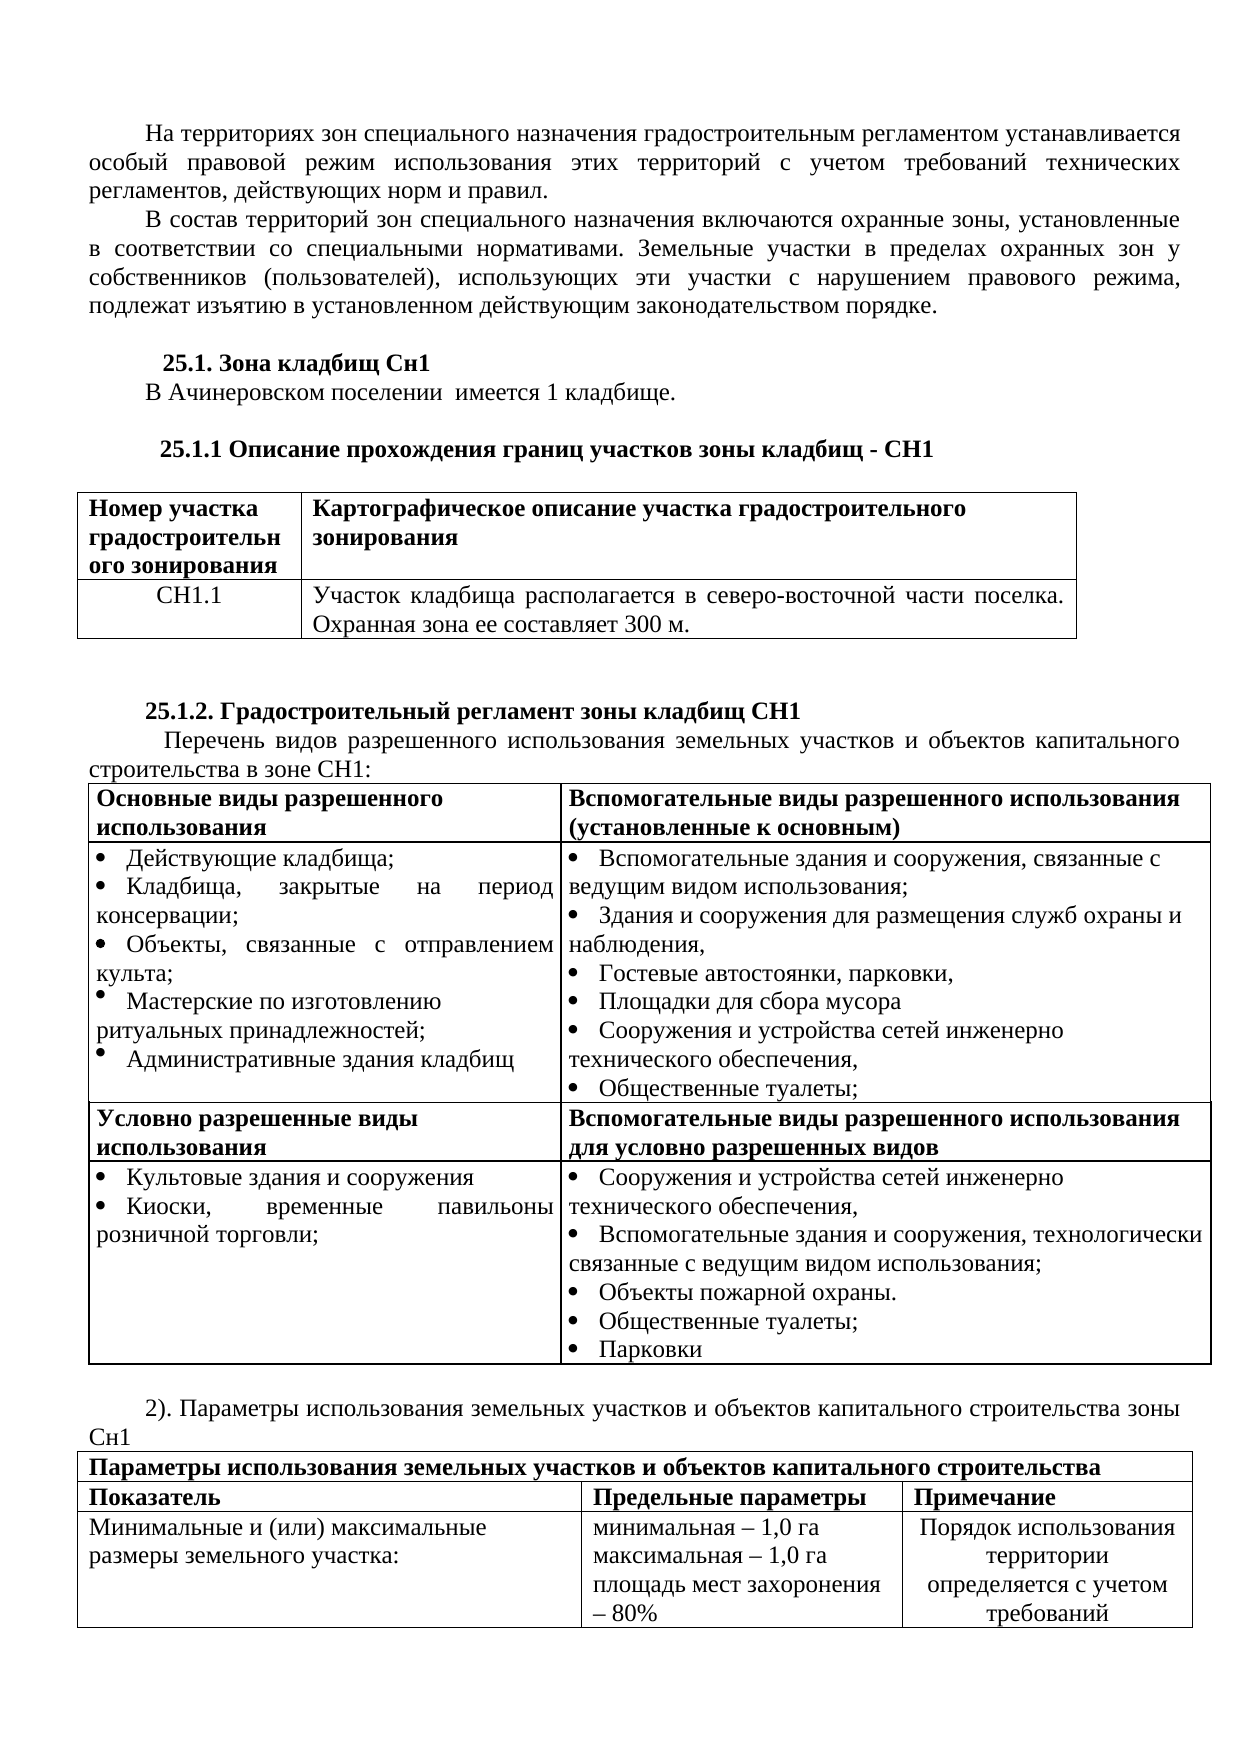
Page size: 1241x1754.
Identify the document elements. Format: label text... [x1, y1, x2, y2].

table_header Номер участка градостроительного зонирования [78, 493, 301, 579]
text 25.1. Зона кладбищ Сн1 [89, 348, 1181, 377]
text В состав территорий зон специального назначения включаются охранные зоны, установленные в соответствии со специальными нормативами. Земельные участки в пределах охранных зон у собственников (пользователей), использующих эти участки с нарушением правового режима, подлежат изъятию в установленном действующим законодательством порядке. [89, 204, 1181, 319]
table_header Вспомогательные виды разрешенного использования (установленные к основным) [562, 784, 1210, 841]
table_cell Вспомогательные виды разрешенного использования для условно разрешенных видов [562, 1103, 1210, 1160]
text 25.1.1 Описание прохождения границ участков зоны кладбищ - СН1 [159, 434, 1181, 463]
table_cell Условно разрешенные виды использования [90, 1103, 560, 1160]
table_header Основные виды разрешенного использования [89, 784, 560, 841]
table_cell Показатель [78, 1482, 581, 1511]
table_cell Предельные параметры [582, 1482, 902, 1511]
text 25.1.2. Градостроительный регламент зоны кладбищ СН1 [89, 696, 1181, 725]
text 2). Параметры использования земельных участков и объектов капитального строительства зоны Сн1 [89, 1393, 1181, 1451]
table_cell Вспомогательные здания и сооружения, связанные с ведущим видом использования; Здания и сооружения для размещения служб охраны и наблюдения, Гостевые автостоянки, парковки, Площадки для сбора мусора Сооружения и устройства сетей инженерно технического обеспечения, Общественные туалеты; [562, 843, 1210, 1101]
table_cell Примечание [903, 1482, 1192, 1511]
table_cell Минимальные и (или) максимальные размеры земельного участка: [78, 1512, 581, 1627]
table_cell минимальная – 1,0 га максимальная – 1,0 га площадь мест захоронения – 80% [582, 1512, 902, 1627]
text Перечень видов разрешенного использования земельных участков и объектов капитального строительства в зоне СН1: [89, 725, 1181, 782]
table_cell Культовые здания и сооружения Киоски, временные павильоны розничной торговли; [90, 1162, 560, 1363]
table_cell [903, 1512, 1192, 1627]
table_cell СН1.1 [78, 580, 301, 638]
table_cell Сооружения и устройства сетей инженерно технического обеспечения, Вспомогательные здания и сооружения, технологически связанные с ведущим видом использования; Объекты пожарной охраны. Общественные туалеты; Парковки [562, 1162, 1210, 1363]
text На территориях зон специального назначения градостроительным регламентом устанавливается особый правовой режим использования этих территорий с учетом требований технических регламентов, действующих норм и правил. [89, 118, 1181, 204]
table_cell Участок кладбища располагается в северо-восточной части поселка. Охранная зона ее составляет . [302, 580, 1076, 638]
table_cell Действующие кладбища; Кладбища, закрытые на период консервации; Объекты, связанные с отправлением культа; Мастерские по изготовлению ритуальных принадлежностей; Административные здания кладбищ [89, 843, 560, 1101]
text В Ачинеровском поселении имеется 1 кладбище. [89, 377, 1181, 406]
table_header Картографическое описание участка градостроительного зонирования [302, 493, 1076, 579]
table_header Параметры использования земельных участков и объектов капитального строительства [78, 1452, 1192, 1481]
